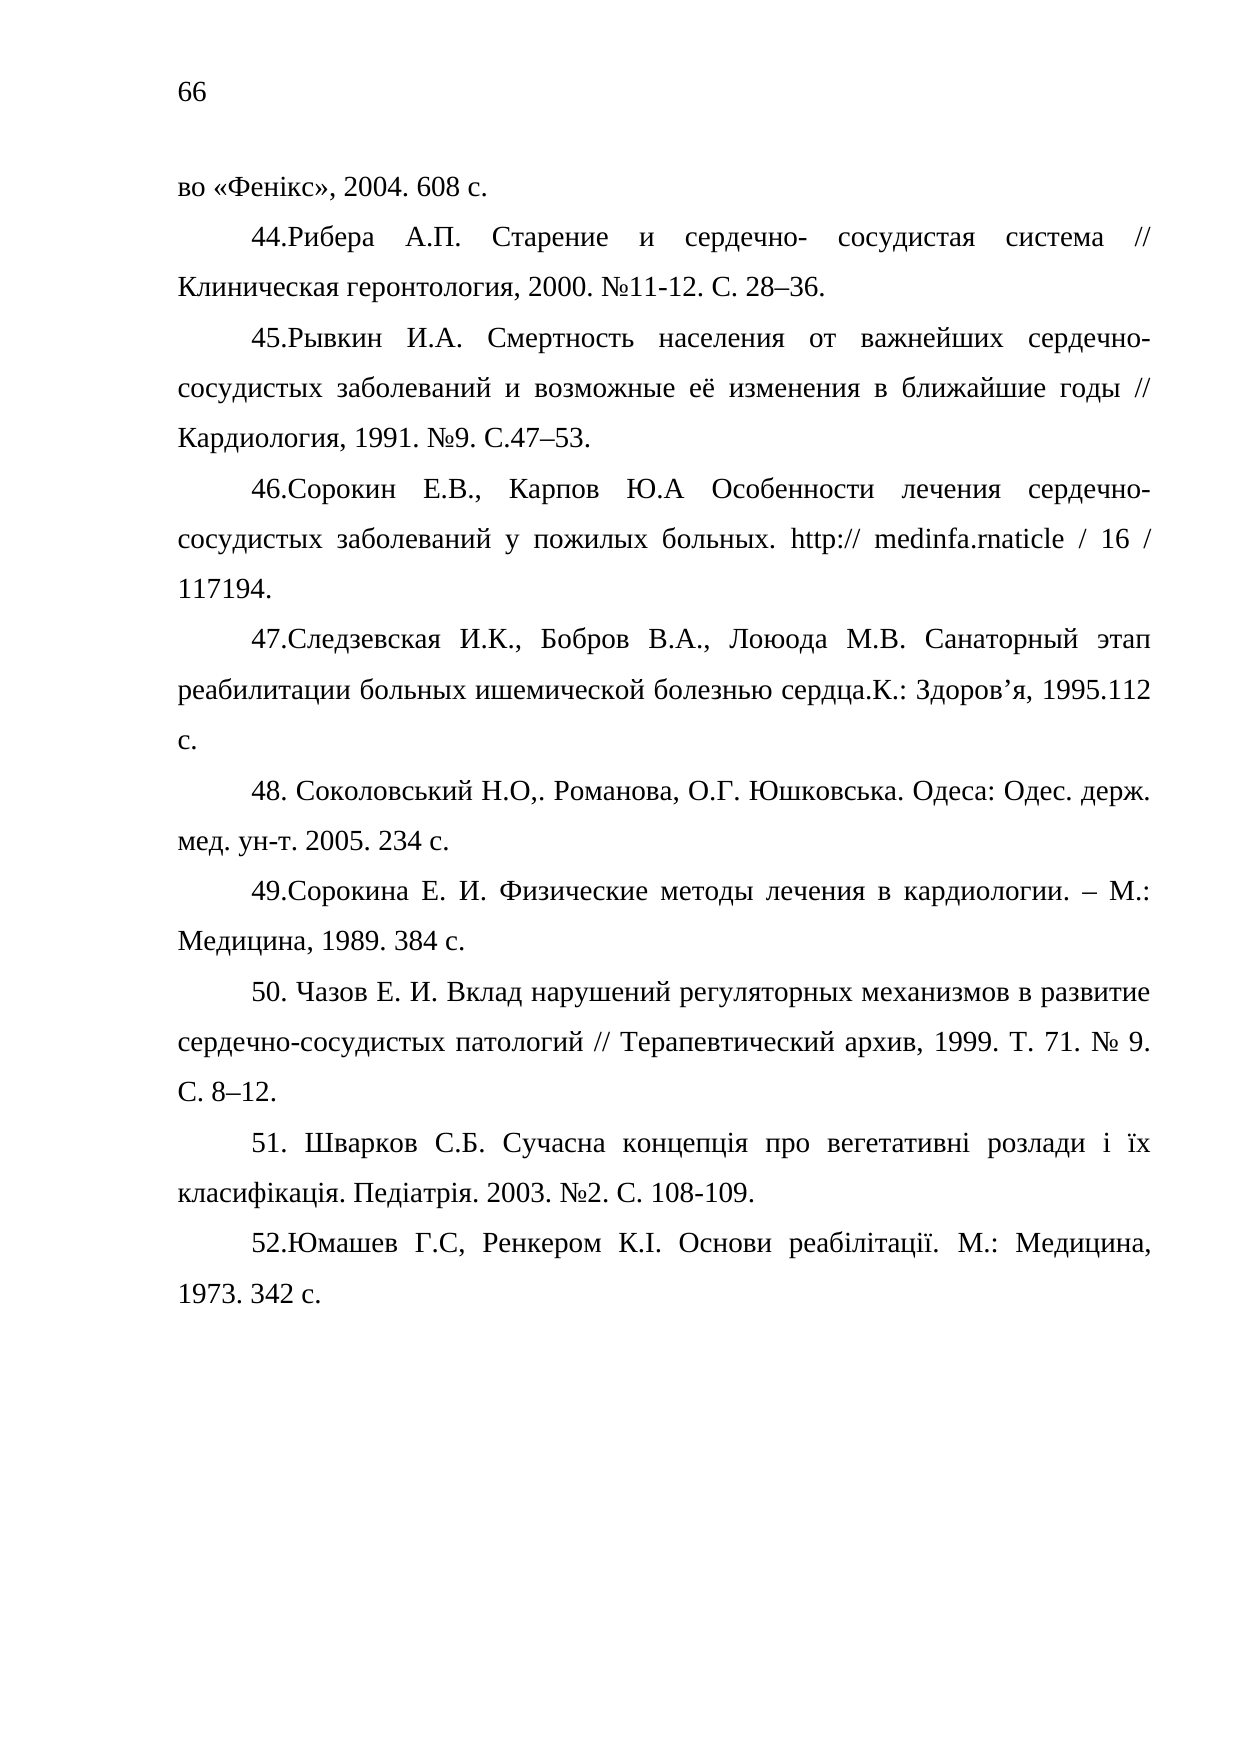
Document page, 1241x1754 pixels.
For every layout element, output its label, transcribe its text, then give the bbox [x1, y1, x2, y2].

text 45.Рывкин И.А. Смертность населения от важнейших сердечно-сосудистых заболеваний и возможные её изменения в ближайшие годы // Кардиология, 1991. №9. С.47–53. [177, 320, 1152, 454]
text 47.Следзевская И.К., Бобров В.А., Лоюода М.В. Санаторный этап реабилитации больных ишемической болезнью сердца.К.: Здоров’я, 1995.112 с. [177, 622, 1152, 756]
text 52.Юмашев Г.С, Ренкером К.І. Основи реабілітації. М.: Медицина, 1973. 342 с. [177, 1225, 1152, 1309]
text 44.Рибера А.П. Старение и сердечно- сосудистая система // Клиническая геронтология, 2000. №11-12. С. 28–36. [177, 219, 1152, 303]
text 48. Соколовський Н.О,. Романова, О.Г. Юшковська. Одеса: Одес. держ. мед. ун-т. 2005. 234 с. [177, 773, 1152, 856]
text 51. Шварков С.Б. Сучасна концепція про вегетативні розлади і їх класифікація. Педіатрія. 2003. №2. С. 108-109. [177, 1125, 1152, 1209]
text 49.Сорокина Е. И. Физические методы лечения в кардиологии. – М.: Медицина, 1989. 384 c. [177, 873, 1152, 957]
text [177, 169, 1152, 202]
text 46.Сорокин Е.В., Карпов Ю.А Особенности лечения сердечно-сосудистых заболеваний у пожилых больных. http:// medinfa.rnaticle / 16 / 117194. [177, 471, 1152, 605]
text 50. Чазов Е. И. Вклад нарушений регуляторных механизмов в развитие сердечно-сосудистых патологий // Терапевтический архив, 1999. Т. 71. № 9. С. 8–12. [177, 974, 1152, 1108]
